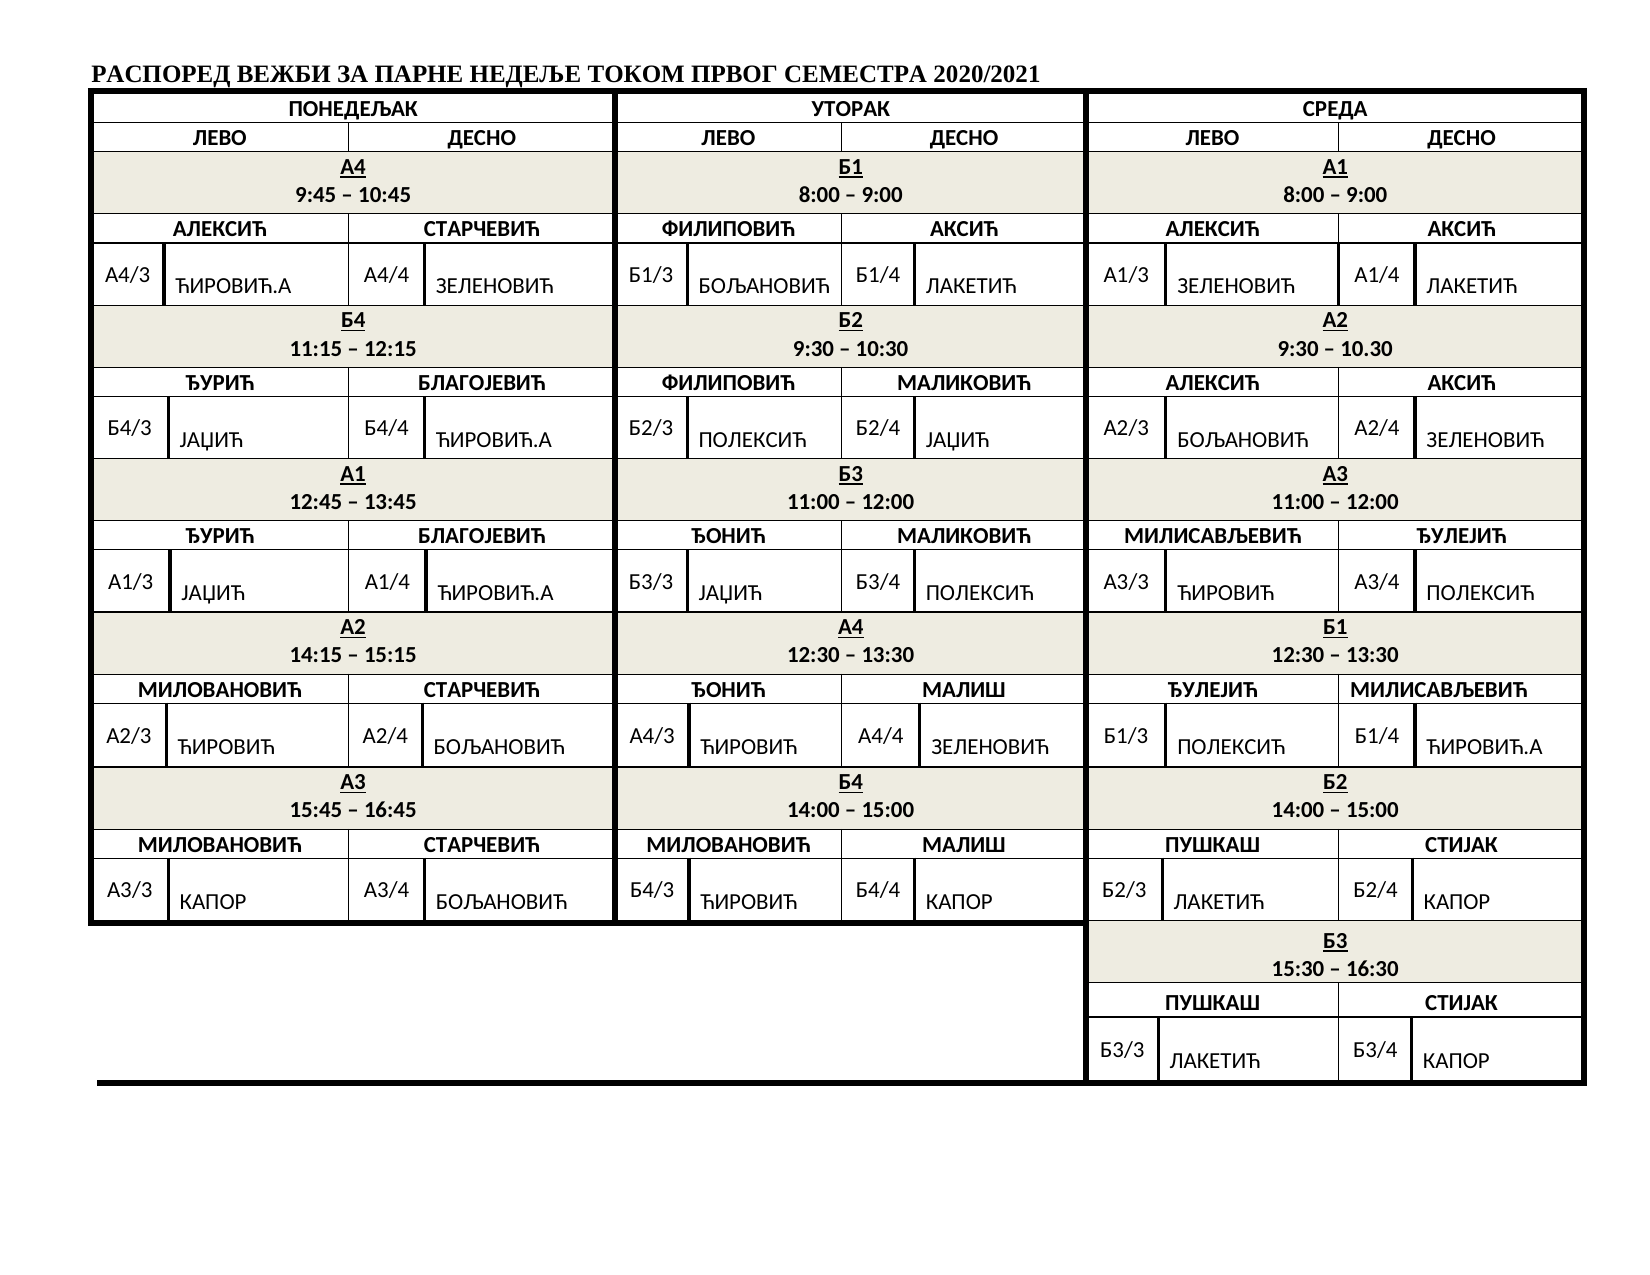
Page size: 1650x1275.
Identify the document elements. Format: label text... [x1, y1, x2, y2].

table_cell Б1/4 [1339, 704, 1413, 766]
table_cell А2/4 [1339, 397, 1413, 458]
table_cell ЋИРОВИЋ [691, 859, 841, 920]
table_cell А1/4 [349, 550, 424, 611]
table_cell ЋИРОВИЋ.А [426, 397, 612, 458]
table_cell ЂУРИЋ [94, 368, 348, 396]
table_cell ЂУЛЕЈИЋ [1339, 521, 1581, 549]
table_cell Б2 9:30 – 10:30 [618, 306, 1083, 367]
table_cell АЛЕКСИЋ [1089, 368, 1338, 396]
table_cell Б3/4 [1339, 1018, 1410, 1080]
table_cell МИЛИСАВЉЕВИЋ [1089, 521, 1338, 549]
table_header УТОРАК [618, 94, 1083, 122]
table_cell А4/4 [349, 244, 423, 304]
table_cell А2/4 [349, 704, 421, 766]
table_cell ЛЕВО [1089, 123, 1338, 151]
table_cell АЛЕКСИЋ [94, 214, 348, 242]
table_cell КАПОР [916, 859, 1083, 920]
table_cell А4/3 [618, 704, 687, 766]
table_cell А4 9:45 – 10:45 [94, 152, 612, 213]
table_cell АКСИЋ [1339, 214, 1581, 242]
table_cell А3/3 [1089, 550, 1164, 611]
table_cell Б1/4 [842, 244, 913, 304]
table_cell А4/3 [94, 244, 162, 304]
table_cell А2/3 [1089, 397, 1164, 458]
table_cell СТАРЧЕВИЋ [349, 830, 612, 858]
table_cell ЛАКЕТИЋ [916, 244, 1083, 304]
table_cell ДЕСНО [1339, 123, 1581, 151]
table_cell Б3/3 [618, 550, 686, 611]
table_cell ЛАКЕТИЋ [1417, 244, 1581, 304]
table_header СРЕДА [1089, 94, 1581, 122]
table_cell Б1 8:00 – 9:00 [618, 152, 1083, 213]
table_cell МАЛИШ [842, 675, 1083, 703]
table_cell МИЛОВАНОВИЋ [94, 830, 348, 858]
table_cell А2/3 [94, 704, 165, 766]
table_cell СТИЈАК [1339, 830, 1581, 858]
table_cell Б3 15:30 – 16:30 [1089, 921, 1581, 982]
table_cell БЛАГОЈЕВИЋ [349, 368, 612, 396]
table_cell Б4/3 [94, 397, 167, 458]
table_cell ЋИРОВИЋ.А [1417, 704, 1581, 766]
table_cell А1 8:00 – 9:00 [1089, 152, 1581, 213]
table_cell МАЛИШ [842, 830, 1083, 858]
table_cell ЛАКЕТИЋ [1160, 1018, 1338, 1080]
table_cell СТАРЧЕВИЋ [349, 214, 612, 242]
table_cell Б4 14:00 – 15:00 [618, 768, 1083, 829]
table_cell А1/4 [1340, 244, 1413, 304]
table_cell Б2/4 [842, 397, 913, 458]
table_cell ЗЕЛЕНОВИЋ [426, 244, 612, 304]
table_cell ПОЛЕКСИЋ [1167, 704, 1338, 766]
table_cell Б3/3 [1089, 1018, 1157, 1080]
table_cell ЋИРОВИЋ.А [166, 244, 348, 304]
table_cell АКСИЋ [842, 214, 1083, 242]
table_cell ПУШКАШ [1089, 830, 1338, 858]
table_cell ДЕСНО [349, 123, 612, 151]
table_cell ЋИРОВИЋ [168, 704, 348, 766]
table_cell МИЛОВАНОВИЋ [618, 830, 841, 858]
table_cell БОЉАНОВИЋ [426, 859, 612, 920]
table_cell А3/4 [349, 859, 423, 920]
table_cell Б3 11:00 – 12:00 [618, 459, 1083, 520]
table_cell Б1/3 [618, 244, 686, 304]
text РАСПОРЕД ВЕЖБИ ЗА ПАРНЕ НЕДЕЉЕ ТОКОМ ПРВОГ СЕМЕСТРА 2020/2021 [91, 59, 1561, 88]
table_cell А3/4 [1339, 550, 1413, 611]
table_cell Б2/3 [1089, 859, 1161, 920]
table_cell А3/3 [94, 859, 167, 920]
table_cell БЛАГОЈЕВИЋ [349, 521, 612, 549]
table_cell Б4/4 [349, 397, 423, 458]
table_cell Б1 12:30 – 13:30 [1089, 613, 1581, 674]
table_cell ЈАЏИЋ [916, 397, 1083, 458]
table_cell ЗЕЛЕНОВИЋ [921, 704, 1083, 766]
table_cell ПОЛЕКСИЋ [689, 397, 841, 458]
table_cell ПОЛЕКСИЋ [916, 550, 1083, 611]
table_cell КАПОР [170, 859, 348, 920]
table_cell Б4/3 [618, 859, 687, 920]
table_cell МАЛИКОВИЋ [842, 368, 1083, 396]
table_cell ПОЛЕКСИЋ [1417, 550, 1581, 611]
table_cell АКСИЋ [1339, 368, 1581, 396]
table_cell ЋИРОВИЋ [691, 704, 841, 766]
table_cell СТИЈАК [1339, 983, 1581, 1016]
table_cell [91, 926, 1083, 1080]
table_cell А1 12:45 – 13:45 [94, 459, 612, 520]
table_cell А1/3 [1089, 244, 1164, 304]
table_cell ЂУРИЋ [94, 521, 348, 549]
table_cell ПУШКАШ [1089, 983, 1338, 1016]
table_cell ФИЛИПОВИЋ [618, 368, 841, 396]
table_cell ЛЕВО [94, 123, 348, 151]
table_cell А4/4 [842, 704, 918, 766]
table_cell БОЉАНОВИЋ [424, 704, 612, 766]
table_cell ЋИРОВИЋ [1167, 550, 1338, 611]
table_header ПОНЕДЕЉАК [94, 94, 612, 122]
table_cell ЂУЛЕЈИЋ [1089, 675, 1338, 703]
table_cell АЛЕКСИЋ [1089, 214, 1338, 242]
table_cell ЋИРОВИЋ.А [428, 550, 612, 611]
table_cell Б2/3 [618, 397, 686, 458]
table_cell МИЛИСАВЉЕВИЋ [1339, 675, 1581, 703]
table_cell ДЕСНО [842, 123, 1083, 151]
table_cell ФИЛИПОВИЋ [618, 214, 841, 242]
table_cell А1/3 [94, 550, 168, 611]
table_cell ЈАЏИЋ [172, 550, 348, 611]
table_cell ЗЕЛЕНОВИЋ [1167, 244, 1337, 304]
table_cell ЗЕЛЕНОВИЋ [1417, 397, 1581, 458]
table_cell КАПОР [1413, 1018, 1581, 1080]
table_cell Б4/4 [842, 859, 913, 920]
table_cell ЂОНИЋ [618, 675, 841, 703]
table_cell ЛЕВО [618, 123, 841, 151]
table_cell А3 11:00 – 12:00 [1089, 459, 1581, 520]
table_cell Б4 11:15 – 12:15 [94, 306, 612, 367]
table_cell МАЛИКОВИЋ [842, 521, 1083, 549]
table_cell БОЉАНОВИЋ [689, 244, 841, 304]
table_cell А2 14:15 – 15:15 [94, 613, 612, 674]
table_cell Б2 14:00 – 15:00 [1089, 768, 1581, 829]
table_cell КАПОР [1414, 859, 1581, 920]
table_cell ЂОНИЋ [618, 521, 841, 549]
table_cell МИЛОВАНОВИЋ [94, 675, 348, 703]
table_cell Б3/4 [842, 550, 913, 611]
table_cell А3 15:45 – 16:45 [94, 768, 612, 829]
table_cell БОЉАНОВИЋ [1167, 397, 1338, 458]
table_cell А4 12:30 – 13:30 [618, 613, 1083, 674]
table_cell ЈАЏИЋ [170, 397, 348, 458]
table_cell ЛАКЕТИЋ [1164, 859, 1338, 920]
table_cell Б2/4 [1339, 859, 1411, 920]
table_cell Б1/3 [1089, 704, 1164, 766]
table_cell ЈАЏИЋ [689, 550, 841, 611]
table_cell СТАРЧЕВИЋ [349, 675, 612, 703]
table_cell А2 9:30 – 10.30 [1089, 306, 1581, 367]
